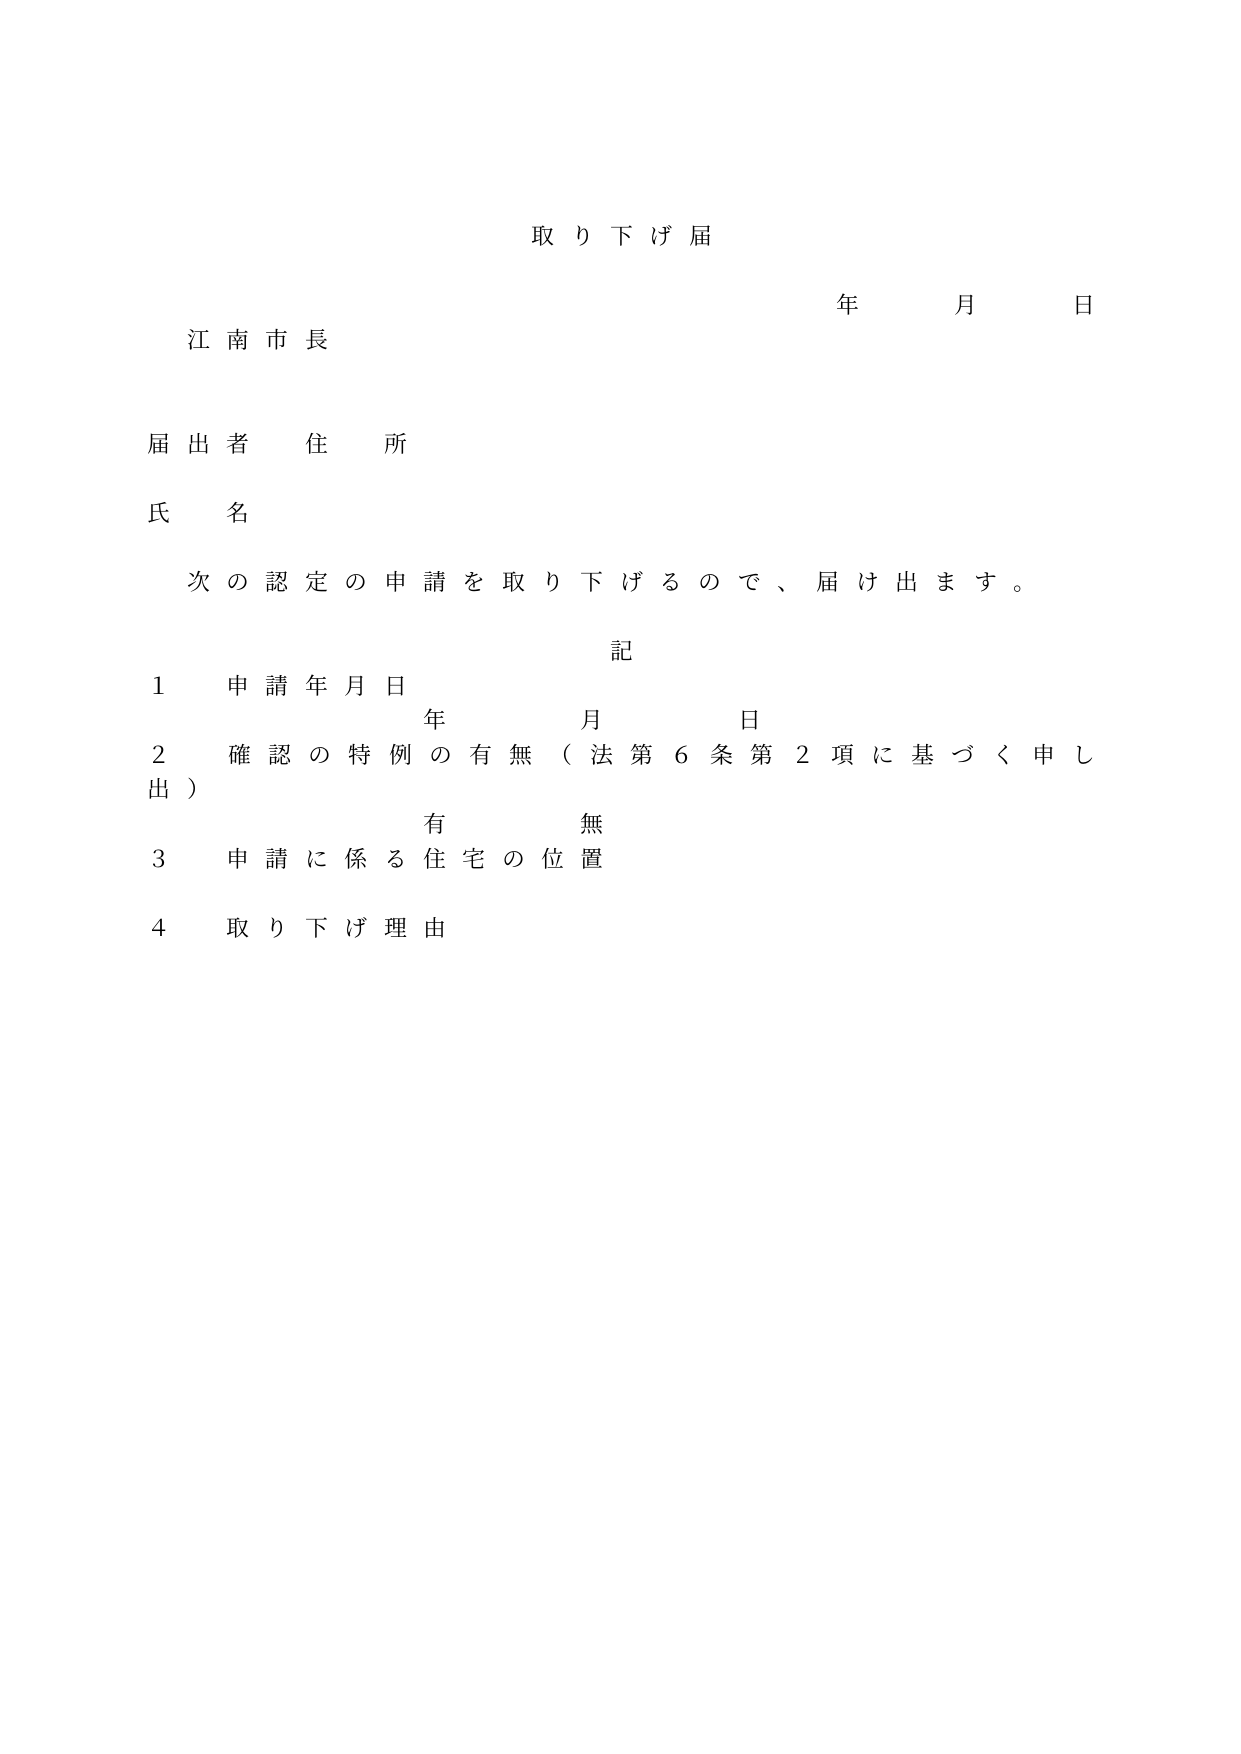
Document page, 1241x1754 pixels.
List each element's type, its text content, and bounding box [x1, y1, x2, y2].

text 取り下げ届 [148, 217, 1112, 252]
text 記 [148, 632, 1112, 667]
text １ 申請年月日 [148, 667, 1112, 702]
text 有 無 [148, 805, 1112, 840]
text 年 月 日 [148, 702, 1112, 736]
text 江南市長 [128, 321, 1112, 356]
text ２ 確認の特例の有無（法第６条第２項に基づく申し出） [148, 736, 1112, 805]
text 次の認定の申請を取り下げるので、届け出ます。 [148, 563, 1112, 598]
text 年 月 日 [148, 287, 1112, 321]
text 氏 名 [148, 459, 1112, 529]
text ３ 申請に係る住宅の位置 [148, 840, 1112, 874]
text ４ 取り下げ理由 [148, 909, 1112, 944]
text 届出者 住 所 [148, 390, 1112, 459]
